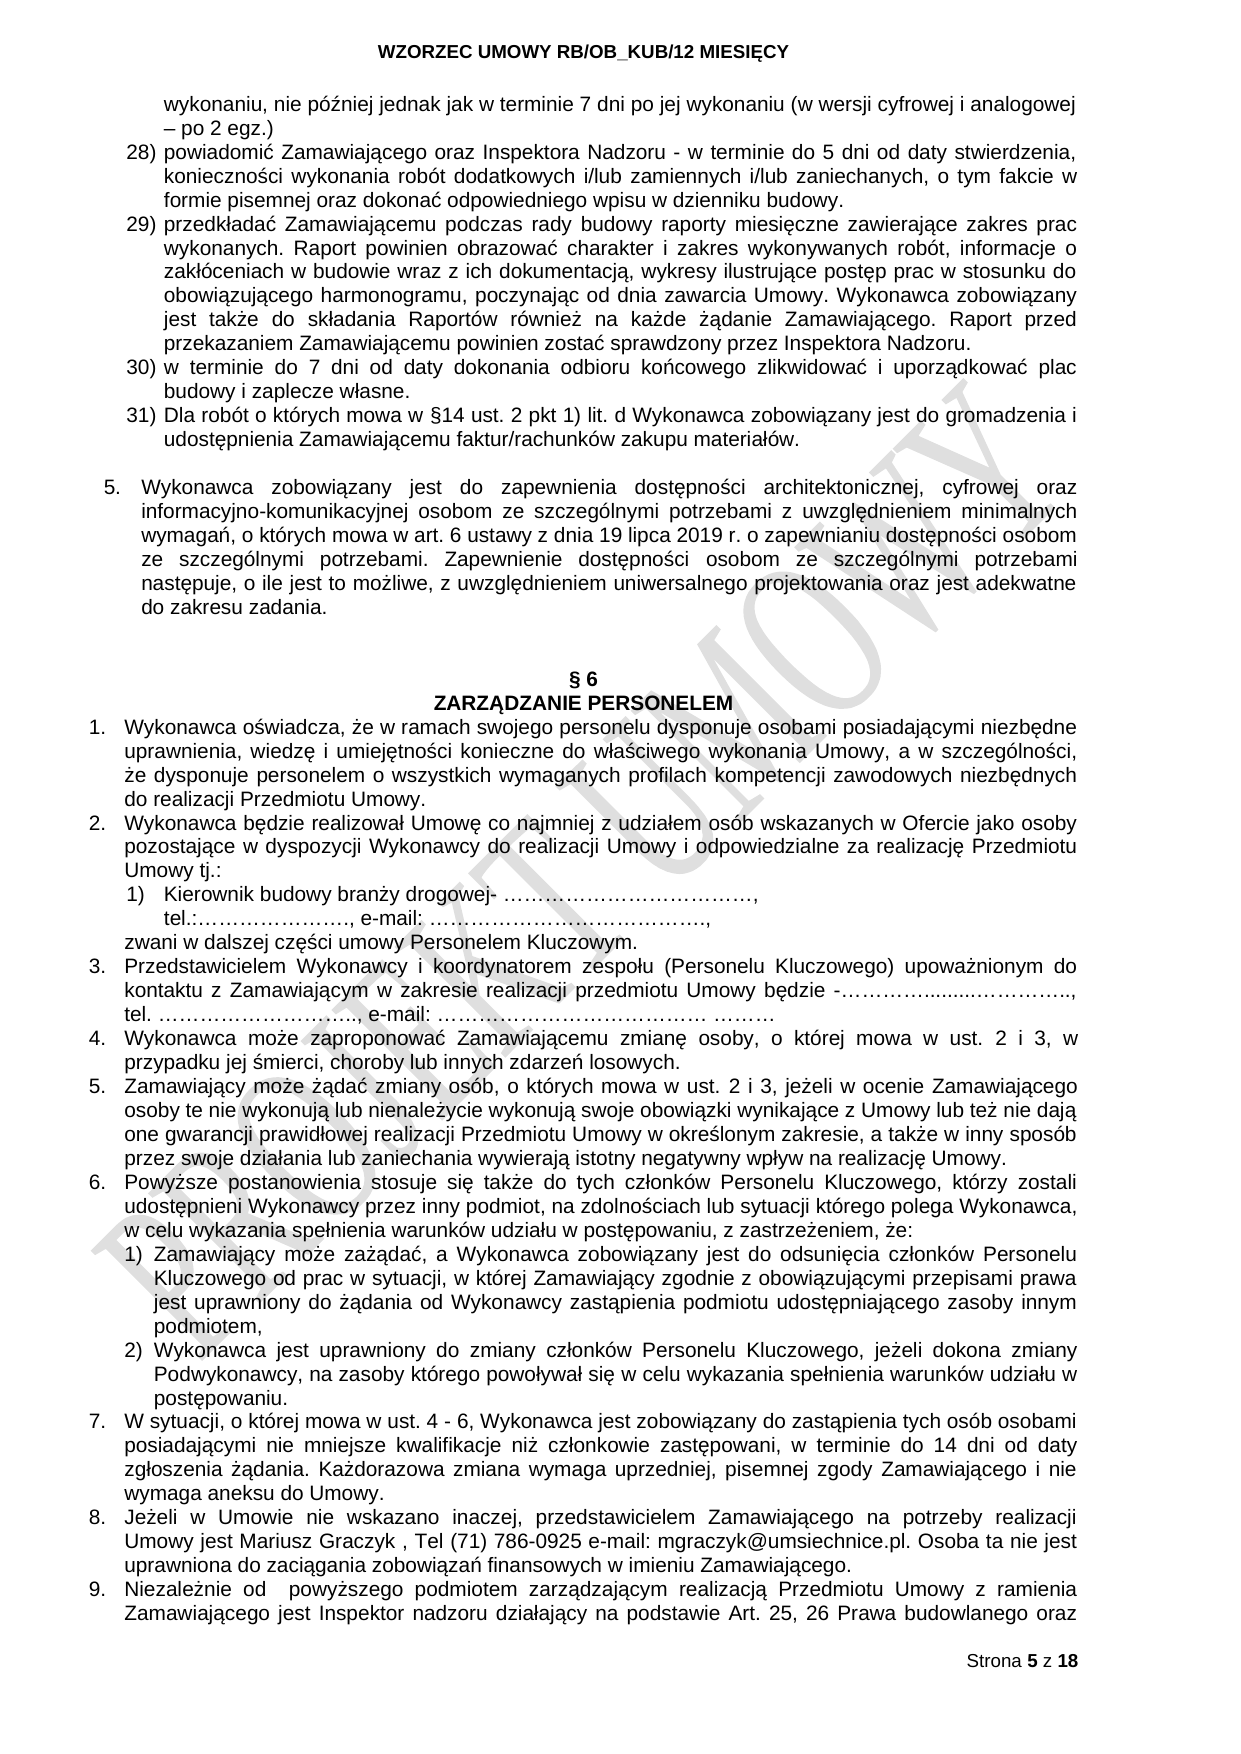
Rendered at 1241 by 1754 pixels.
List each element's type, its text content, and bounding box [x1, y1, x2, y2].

list Wykonawca oświadcza, że w ramach swojego personelu dysponuje osobami posiadającymi niezbędne uprawnienia, wiedzę i umiejętności konieczne do właściwego wykonania Umowy, a w szczególności, że dysponuje personelem o wszystkich wymaganych profilach kompetencji zawodowych niezbędnych do realizacji Przedmiotu Umowy. [89, 714, 1078, 810]
list Zamawiający może żądać zmiany osób, o których mowa w ust. 2 i 3, jeżeli w ocenie Zamawiającego osoby te nie wykonują lub nienależycie wykonują swoje obowiązki wynikające z Umowy lub też nie dają one gwarancji prawidłowej realizacji Przedmiotu Umowy w określonym zakresie, a także w inny sposób przez swoje działania lub zaniechania wywierają istotny negatywny wpływ na realizację Umowy. [89, 1074, 1078, 1170]
list Wykonawca jest uprawniony do zmiany członków Personelu Kluczowego, jeżeli dokona zmiany Podwykonawcy, na zasoby którego powoływał się w celu wykazania spełnienia warunków udziału w postępowaniu. [124, 1337, 1078, 1409]
list Powyższe postanowienia stosuje się także do tych członków Personelu Kluczowego, którzy zostali udostępnieni Wykonawcy przez inny podmiot, na zdolnościach lub sytuacji którego polega Wykonawca, w celu wykazania spełnienia warunków udziału w postępowaniu, z zastrzeżeniem, że: [89, 1170, 1078, 1242]
list Dla robót o których mowa w §14 ust. 2 pkt 1) lit. d Wykonawca zobowiązany jest do gromadzenia i udostępnienia Zamawiającemu faktur/rachunków zakupu materiałów. [126, 403, 1078, 451]
list Jeżeli w Umowie nie wskazano inaczej, przedstawicielem Zamawiającego na potrzeby realizacji Umowy jest Mariusz Graczyk , Tel (71) 786-0925 e-mail: mgraczyk@umsiechnice.pl. Osoba ta nie jest uprawniona do zaciągania zobowiązań finansowych w imieniu Zamawiającego. [89, 1505, 1078, 1577]
list przedkładać Zamawiającemu podczas rady budowy raporty miesięczne zawierające zakres prac wykonanych. Raport powinien obrazować charakter i zakres wykonywanych robót, informacje o zakłóceniach w budowie wraz z ich dokumentacją, wykresy ilustrujące postęp prac w stosunku do obowiązującego harmonogramu, poczynając od dnia zawarcia Umowy. Wykonawca zobowiązany jest także do składania Raportów również na każde żądanie Zamawiającego. Raport przed przekazaniem Zamawiającemu powinien zostać sprawdzony przez Inspektora Nadzoru. [126, 211, 1078, 355]
text ZARZĄDZANIE PERSONELEM [89, 691, 1078, 714]
list Wykonawca będzie realizował Umowę co najmniej z udziałem osób wskazanych w Ofercie jako osoby pozostające w dyspozycji Wykonawcy do realizacji Umowy i odpowiedzialne za realizację Przedmiotu Umowy tj.: [89, 810, 1078, 882]
list w terminie do 7 dni od daty dokonania odbioru końcowego zlikwidować i uporządkować plac budowy i zaplecze własne. [126, 355, 1078, 403]
text § 6 [89, 667, 1078, 691]
list powiadomić Zamawiającego oraz Inspektora Nadzoru - w terminie do 5 dni od daty stwierdzenia, konieczności wykonania robót dodatkowych i/lub zamiennych i/lub zaniechanych, o tym fakcie w formie pisemnej oraz dokonać odpowiedniego wpisu w dzienniku budowy. [126, 139, 1078, 211]
list W sytuacji, o której mowa w ust. 4 - 6, Wykonawca jest zobowiązany do zastąpienia tych osób osobami posiadającymi nie mniejsze kwalifikacje niż członkowie zastępowani, w terminie do 14 dni od daty zgłoszenia żądania. Każdorazowa zmiana wymaga uprzedniej, pisemnej zgody Zamawiającego i nie wymaga aneksu do Umowy. [89, 1409, 1078, 1505]
list Przedstawicielem Wykonawcy i koordynatorem zespołu (Personelu Kluczowego) upoważnionym do kontaktu z Zamawiającym w zakresie realizacji przedmiotu Umowy będzie -………….........………….., tel. ……………………….., e-mail: ………………………………… ……… [89, 954, 1078, 1026]
list Kierownik budowy branży drogowej- ………………………………, tel.:…………………., e-mail: …………………………………., [126, 882, 1076, 930]
list Wykonawca zobowiązany jest do zapewnienia dostępności architektonicznej, cyfrowej oraz informacyjno-komunikacyjnej osobom ze szczególnymi potrzebami z uwzględnieniem minimalnych wymagań, o których mowa w art. 6 ustawy z dnia 19 lipca 2019 r. o zapewnianiu dostępności osobom ze szczególnymi potrzebami. Zapewnienie dostępności osobom ze szczególnymi potrzebami następuje, o ile jest to możliwe, z uwzględnieniem uniwersalnego projektowania oraz jest adekwatne do zakresu zadania. [103, 475, 1078, 619]
text zwani w dalszej części umowy Personelem Kluczowym. [124, 930, 1076, 954]
list Zamawiający może zażądać, a Wykonawca zobowiązany jest do odsunięcia członków Personelu Kluczowego od prac w sytuacji, w której Zamawiający zgodnie z obowiązującymi przepisami prawa jest uprawniony do żądania od Wykonawcy zastąpienia podmiotu udostępniającego zasoby innym podmiotem, [124, 1242, 1078, 1337]
list Wykonawca może zaproponować Zamawiającemu zmianę osoby, o której mowa w ust. 2 i 3, w przypadku jej śmierci, choroby lub innych zdarzeń losowych. [89, 1026, 1078, 1074]
